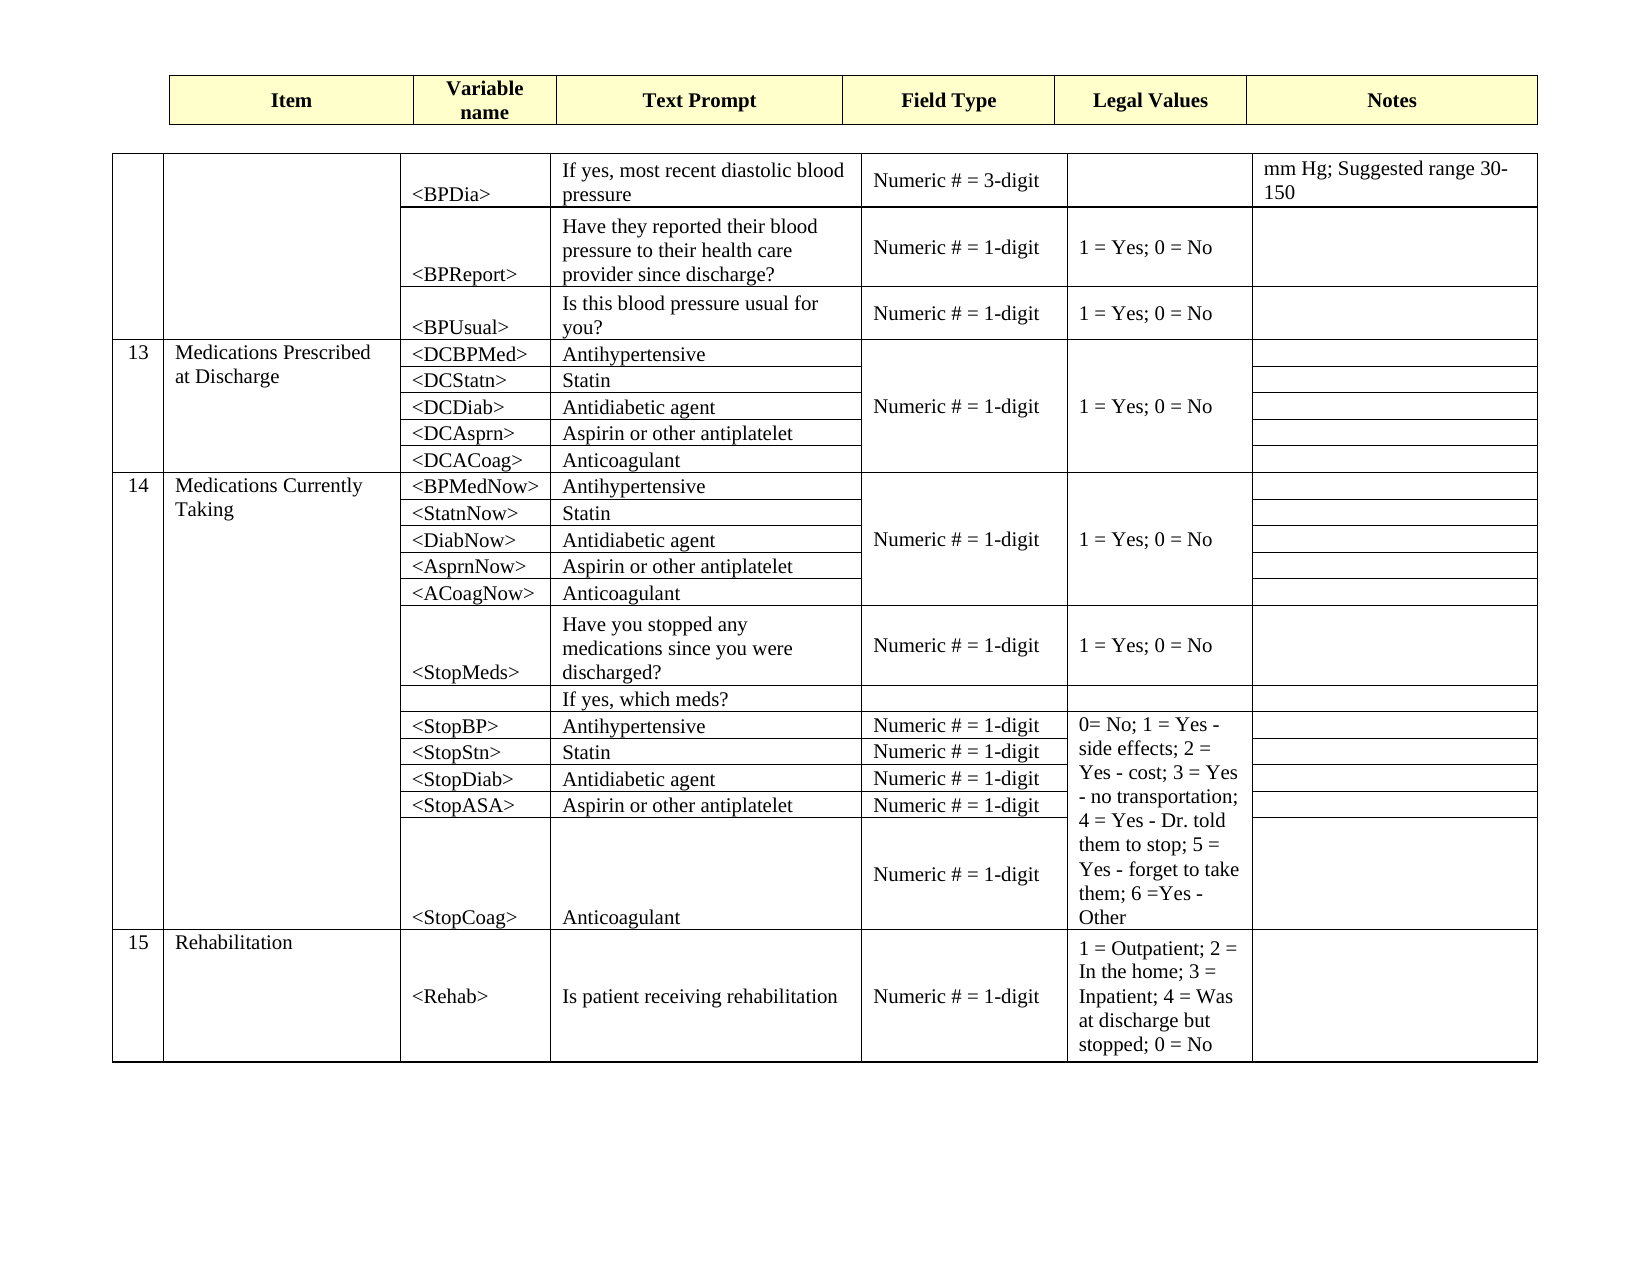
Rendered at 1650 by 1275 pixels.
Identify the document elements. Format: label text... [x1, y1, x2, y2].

table_cell [1253, 792, 1537, 817]
table_cell Is patient receiving rehabilitation [551, 930, 861, 1061]
table_cell [1253, 446, 1537, 472]
table_cell [1253, 393, 1537, 419]
table_cell [1253, 739, 1537, 764]
table_cell [1253, 930, 1537, 1061]
table_cell [1253, 818, 1537, 929]
table_cell 1 = Yes; 0 = No [1068, 287, 1252, 339]
table_cell [1253, 500, 1537, 525]
table_cell [1253, 367, 1537, 392]
table_cell Is this blood pressure usual for you? [551, 287, 861, 339]
table_cell [1253, 712, 1537, 738]
table_cell Numeric # = 1-digit [862, 818, 1067, 929]
table_cell [1068, 686, 1252, 711]
table_cell <BPDia> [401, 154, 550, 206]
table_cell Statin [551, 500, 861, 525]
table_cell <BPReport> [401, 208, 550, 286]
table_cell <DCBPMed> [401, 340, 550, 366]
table_cell Antihypertensive [551, 340, 861, 366]
table_cell Numeric # = 1-digit [862, 473, 1067, 605]
table_cell Numeric # = 3-digit [862, 154, 1067, 206]
table_cell Antidiabetic agent [551, 393, 861, 419]
table_cell Numeric # = 1-digit [862, 208, 1067, 286]
table_cell 1 = Yes; 0 = No [1068, 606, 1252, 684]
table_cell 1 = Yes; 0 = No [1068, 473, 1252, 605]
table_cell Antihypertensive [551, 712, 861, 738]
table_cell Numeric # = 1-digit [862, 765, 1067, 791]
table_cell [1253, 473, 1537, 498]
table_cell Have they reported their blood pressure to their health care provider since discharge? [551, 208, 861, 286]
table_cell Anticoagulant [551, 818, 861, 929]
table_cell [1068, 154, 1252, 206]
table_cell If yes, which meds? [551, 686, 861, 711]
table_cell <BPMedNow> [401, 473, 550, 498]
table_cell [1253, 579, 1537, 605]
table_cell [1253, 526, 1537, 552]
table_cell Antihypertensive [551, 473, 861, 498]
table_cell <DCStatn> [401, 367, 550, 392]
table_cell [1253, 606, 1537, 684]
table_cell [1253, 420, 1537, 445]
table_cell <StopDiab> [401, 765, 550, 791]
table_cell [1253, 553, 1537, 578]
table_cell [401, 686, 550, 711]
table_cell Anticoagulant [551, 579, 861, 605]
table_cell Numeric # = 1-digit [862, 792, 1067, 817]
table_cell [1253, 208, 1537, 286]
table_cell [1253, 686, 1537, 711]
table_cell mm Hg; Suggested range 30-150 [1253, 154, 1537, 206]
table_cell Statin [551, 739, 861, 764]
table_cell Rehabilitation [164, 930, 400, 1061]
table_cell Have you stopped any medications since you were discharged? [551, 606, 861, 684]
table_cell <AsprnNow> [401, 553, 550, 578]
table_cell 1 = Yes; 0 = No [1068, 340, 1252, 472]
table_cell [1253, 287, 1537, 339]
table_cell Numeric # = 1-digit [862, 606, 1067, 684]
table_cell Aspirin or other antiplatelet [551, 792, 861, 817]
table_cell <StopCoag> [401, 818, 550, 929]
table_cell <DCDiab> [401, 393, 550, 419]
table_cell <DCAsprn> [401, 420, 550, 445]
table_cell Medications Currently Taking [164, 473, 400, 929]
table_cell 13 [113, 340, 163, 472]
table_cell Statin [551, 367, 861, 392]
table_cell Numeric # = 1-digit [862, 739, 1067, 764]
table_cell Anticoagulant [551, 446, 861, 472]
table_cell <DiabNow> [401, 526, 550, 552]
table_cell <DCACoag> [401, 446, 550, 472]
table_cell [1253, 765, 1537, 791]
table_cell 1 = Yes; 0 = No [1068, 208, 1252, 286]
table_cell Antidiabetic agent [551, 765, 861, 791]
table_cell 15 [113, 930, 163, 1061]
table_cell [1253, 340, 1537, 366]
table_cell Numeric # = 1-digit [862, 930, 1067, 1061]
table_cell Aspirin or other antiplatelet [551, 420, 861, 445]
table_cell <ACoagNow> [401, 579, 550, 605]
table_cell 1 = Outpatient; 2 = In the home; 3 = Inpatient; 4 = Was at discharge but stopped; 0 = No [1068, 930, 1252, 1061]
table_cell Medications Prescribed at Discharge [164, 340, 400, 472]
table_cell 14 [113, 473, 163, 929]
table_cell 0= No; 1 = Yes - side effects; 2 = Yes - cost; 3 = Yes - no transportation; 4 = Yes - Dr. told them to stop; 5 = Yes - forget to take them; 6 =Yes - Other [1068, 712, 1252, 929]
table_cell <StopStn> [401, 739, 550, 764]
table_cell Numeric # = 1-digit [862, 712, 1067, 738]
table_cell Antidiabetic agent [551, 526, 861, 552]
table_cell <Rehab> [401, 930, 550, 1061]
table_cell Numeric # = 1-digit [862, 287, 1067, 339]
table_cell <BPUsual> [401, 287, 550, 339]
table_cell <StatnNow> [401, 500, 550, 525]
table_cell Aspirin or other antiplatelet [551, 553, 861, 578]
table_cell <StopBP> [401, 712, 550, 738]
table_cell Numeric # = 1-digit [862, 340, 1067, 472]
table_cell [862, 686, 1067, 711]
table_cell If yes, most recent diastolic blood pressure [551, 154, 861, 206]
table_cell <StopMeds> [401, 606, 550, 684]
table_cell <StopASA> [401, 792, 550, 817]
